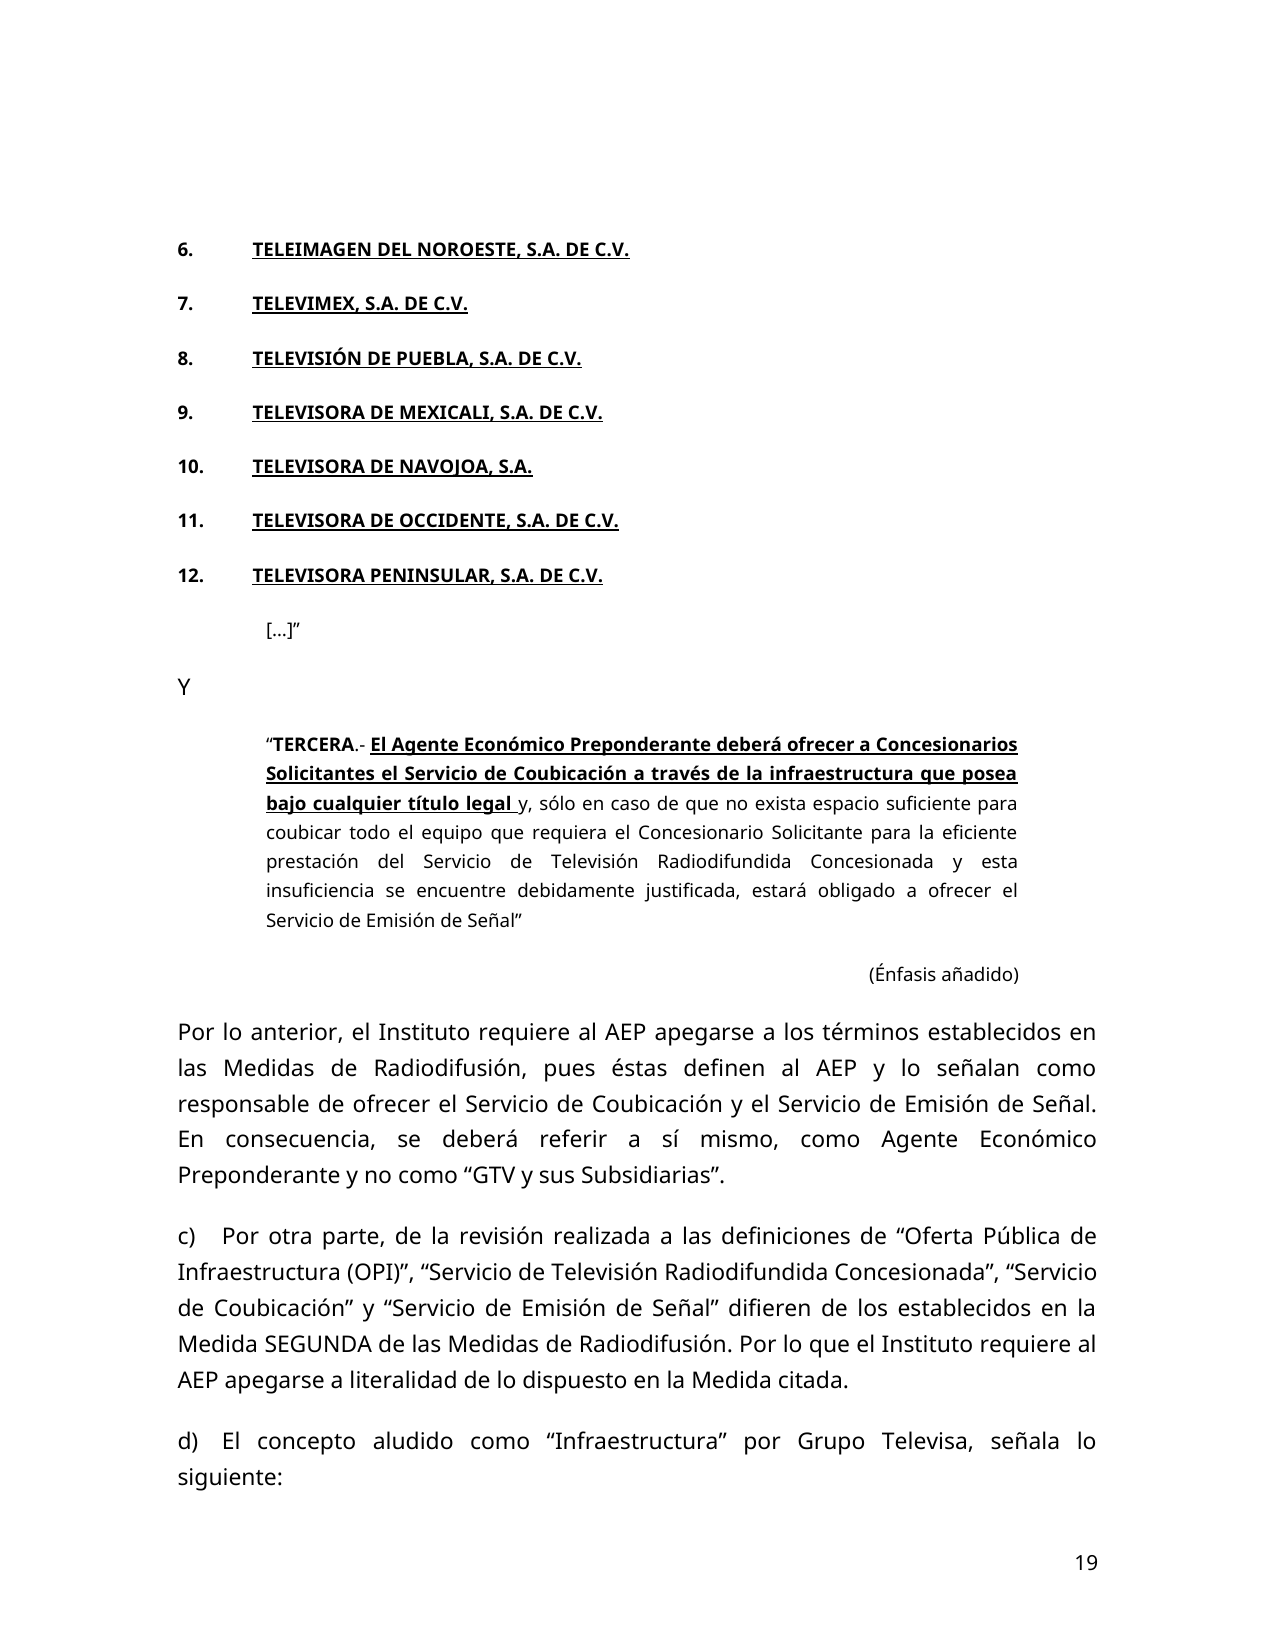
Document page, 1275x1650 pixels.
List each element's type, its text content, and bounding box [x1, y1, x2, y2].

text (Énfasis añadido) [266, 961, 1019, 987]
text “TERCERA.- El Agente Económico Preponderante deberá ofrecer a Concesionarios Solicitantes el Servicio de Coubicación a través de la infraestructura que posea bajo cualquier título legal y, sólo en caso de que no exista espacio suficiente para coubicar todo el equipo que requiera el Concesionario Solicitante para la eficiente prestación del Servicio de Televisión Radiodifundida Concesionada y esta insuficiencia se encuentre debidamente justificada, estará obligado a ofrecer el Servicio de Emisión de Señal” [266, 731, 1019, 933]
list TELEVISIÓN DE PUEBLA, S.A. DE C.V. [177, 345, 1019, 370]
list TELEVISORA DE OCCIDENTE, S.A. DE C.V. [177, 508, 1019, 533]
list El concepto aludido como “Infraestructura” por Grupo Televisa, señala lo siguiente: [177, 1425, 1098, 1492]
text Por lo anterior, el Instituto requiere al AEP apegarse a los términos establecidos en las Medidas de Radiodifusión, pues éstas definen al AEP y lo señalan como responsable de ofrecer el Servicio de Coubicación y el Servicio de Emisión de Señal. En consecuencia, se deberá referir a sí mismo, como Agente Económico Preponderante y no como “GTV y sus Subsidiarias”. [177, 1016, 1098, 1191]
list TELEVISORA DE MEXICALI, S.A. DE C.V. [177, 399, 1019, 425]
list TELEVISORA PENINSULAR, S.A. DE C.V. [177, 562, 1019, 587]
list TELEIMAGEN DEL NOROESTE, S.A. DE C.V. [177, 236, 1019, 262]
list TELEVISORA DE NAVOJOA, S.A. [177, 453, 1019, 479]
list TELEVIMEX, S.A. DE C.V. [177, 291, 1019, 316]
text […]” [266, 616, 1019, 642]
text Y [177, 671, 1098, 702]
list Por otra parte, de la revisión realizada a las definiciones de “Oferta Pública de Infraestructura (OPI)”, “Servicio de Televisión Radiodifundida Concesionada”, “Servicio de Coubicación” y “Servicio de Emisión de Señal” difieren de los establecidos en la Medida SEGUNDA de las Medidas de Radiodifusión. Por lo que el Instituto requiere al AEP apegarse a literalidad de lo dispuesto en la Medida citada. [177, 1220, 1098, 1395]
